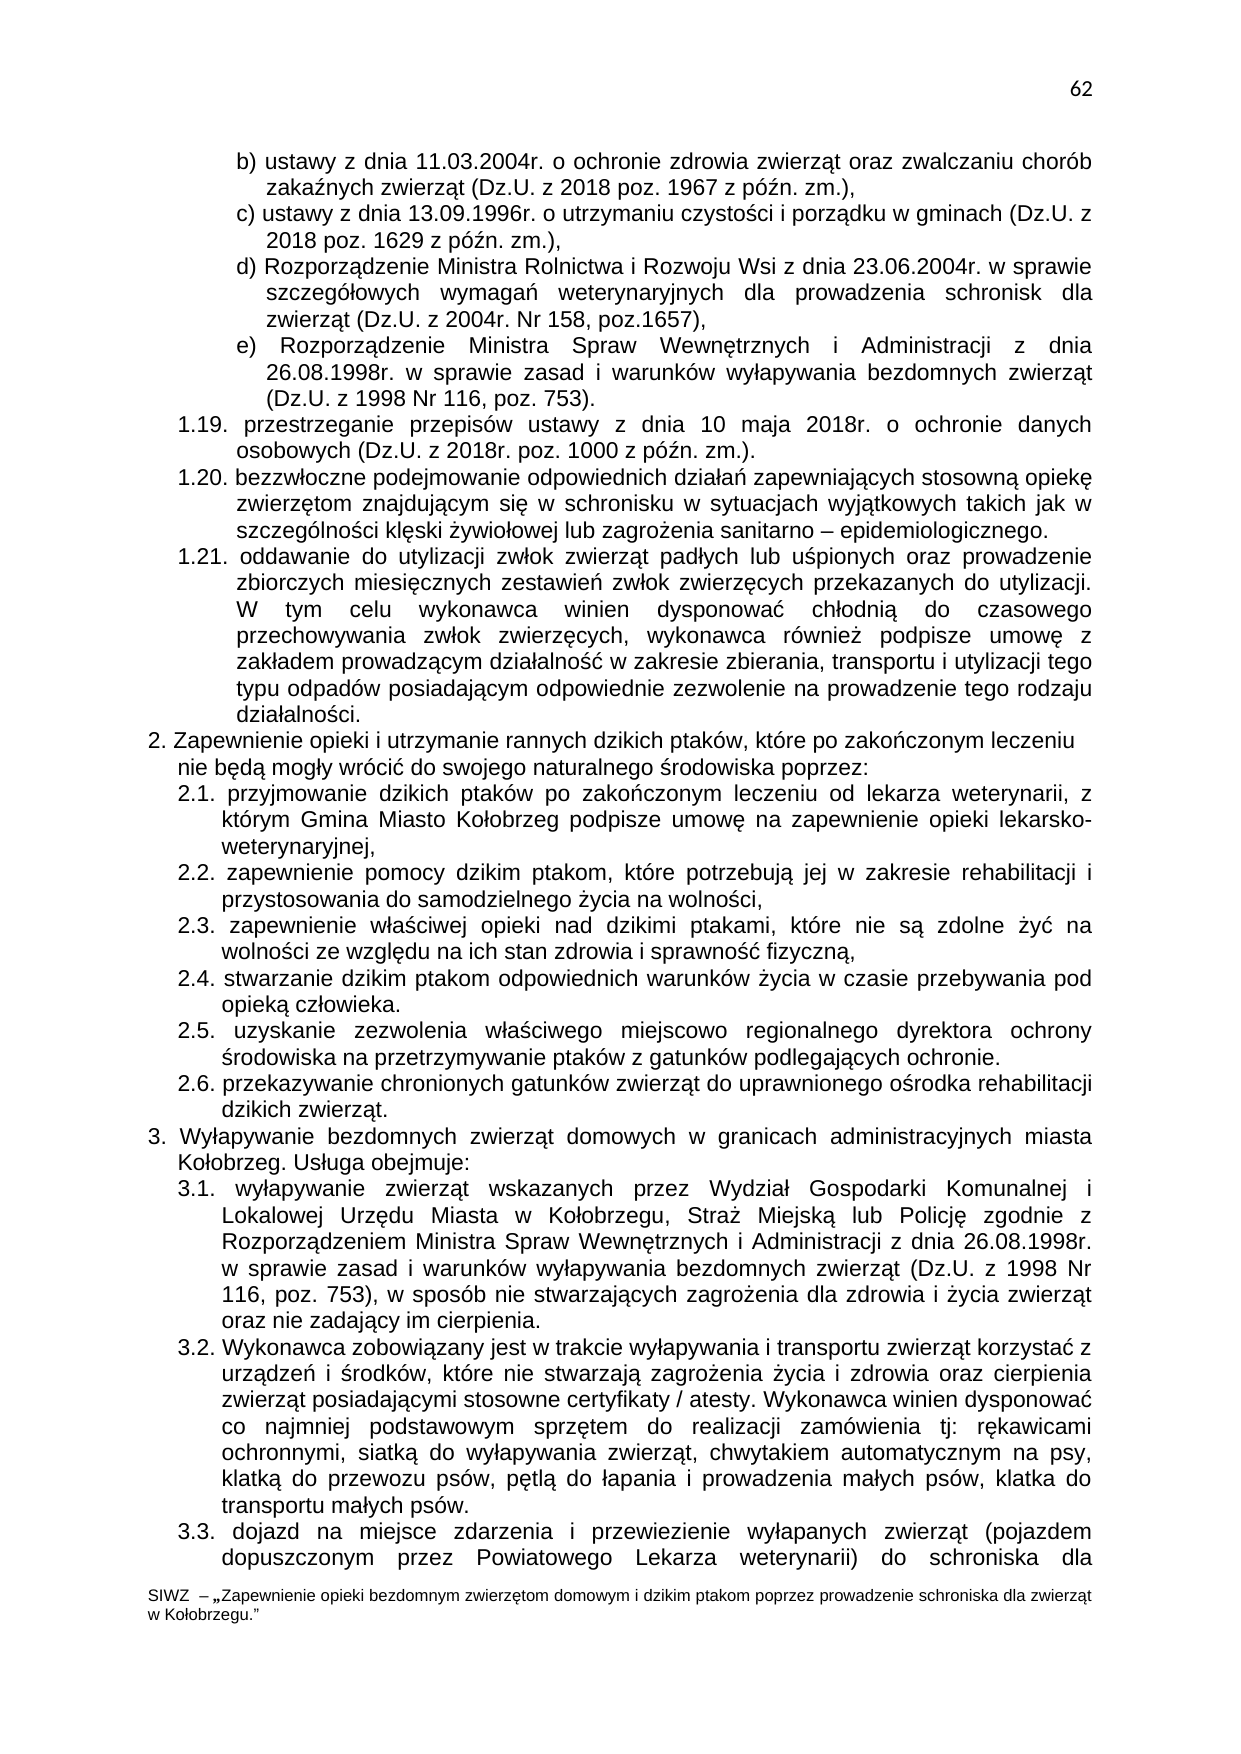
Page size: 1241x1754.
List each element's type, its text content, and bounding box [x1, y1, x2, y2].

text e) Rozporządzenie Ministra Spraw Wewnętrznych i Administracji z dnia 26.08.1998r. w sprawie zasad i warunków wyłapywania bezdomnych zwierząt (Dz.U. z 1998 Nr 116, poz. 753). [236, 332, 1093, 411]
text 2.3. zapewnienie właściwej opieki nad dzikimi ptakami, które nie są zdolne żyć na wolności ze względu na ich stan zdrowia i sprawność fizyczną, [177, 912, 1093, 964]
text 2.1. przyjmowanie dzikich ptaków po zakończonym leczeniu od lekarza weterynarii, z którym Gmina Miasto Kołobrzeg podpisze umowę na zapewnienie opieki lekarsko-weterynaryjnej, [177, 780, 1093, 859]
text 2.6. przekazywanie chronionych gatunków zwierząt do uprawnionego ośrodka rehabilitacji dzikich zwierząt. [177, 1070, 1093, 1123]
text 1.19. przestrzeganie przepisów ustawy z dnia 10 maja 2018r. o ochronie danych osobowych (Dz.U. z 2018r. poz. 1000 z późn. zm.). [177, 411, 1093, 464]
text 2.5. uzyskanie zezwolenia właściwego miejscowo regionalnego dyrektora ochrony środowiska na przetrzymywanie ptaków z gatunków podlegających ochronie. [177, 1017, 1093, 1070]
text b) ustawy z dnia 11.03.2004r. o ochronie zdrowia zwierząt oraz zwalczaniu chorób zakaźnych zwierząt (Dz.U. z 2018 poz. 1967 z późn. zm.), [236, 148, 1093, 200]
text 3. Wyłapywanie bezdomnych zwierząt domowych w granicach administracyjnych miasta Kołobrzeg. Usługa obejmuje: [148, 1123, 1093, 1175]
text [177, 1518, 1093, 1571]
text d) Rozporządzenie Ministra Rolnictwa i Rozwoju Wsi z dnia 23.06.2004r. w sprawie szczegółowych wymagań weterynaryjnych dla prowadzenia schronisk dla zwierząt (Dz.U. z 2004r. Nr 158, poz.1657), [236, 253, 1093, 332]
text 3.1. wyłapywanie zwierząt wskazanych przez Wydział Gospodarki Komunalnej i Lokalowej Urzędu Miasta w Kołobrzegu, Straż Miejską lub Policję zgodnie z Rozporządzeniem Ministra Spraw Wewnętrznych i Administracji z dnia 26.08.1998r. w sprawie zasad i warunków wyłapywania bezdomnych zwierząt (Dz.U. z 1998 Nr 116, poz. 753), w sposób nie stwarzających zagrożenia dla zdrowia i życia zwierząt oraz nie zadający im cierpienia. [177, 1175, 1093, 1333]
text 1.20. bezzwłoczne podejmowanie odpowiednich działań zapewniających stosowną opiekę zwierzętom znajdującym się w schronisku w sytuacjach wyjątkowych takich jak w szczególności klęski żywiołowej lub zagrożenia sanitarno – epidemiologicznego. [177, 464, 1093, 543]
text 1.21. oddawanie do utylizacji zwłok zwierząt padłych lub uśpionych oraz prowadzenie zbiorczych miesięcznych zestawień zwłok zwierzęcych przekazanych do utylizacji. W tym celu wykonawca winien dysponować chłodnią do czasowego przechowywania zwłok zwierzęcych, wykonawca również podpisze umowę z zakładem prowadzącym działalność w zakresie zbierania, transportu i utylizacji tego typu odpadów posiadającym odpowiednie zezwolenie na prowadzenie tego rodzaju działalności. [177, 543, 1093, 727]
text 3.2. Wykonawca zobowiązany jest w trakcie wyłapywania i transportu zwierząt korzystać z urządzeń i środków, które nie stwarzają zagrożenia życia i zdrowia oraz cierpienia zwierząt posiadającymi stosowne certyfikaty / atesty. Wykonawca winien dysponować co najmniej podstawowym sprzętem do realizacji zamówienia tj: rękawicami ochronnymi, siatką do wyłapywania zwierząt, chwytakiem automatycznym na psy, klatką do przewozu psów, pętlą do łapania i prowadzenia małych psów, klatka do transportu małych psów. [177, 1333, 1093, 1518]
text 2.4. stwarzanie dzikim ptakom odpowiednich warunków życia w czasie przebywania pod opieką człowieka. [177, 964, 1093, 1017]
text 2. Zapewnienie opieki i utrzymanie rannych dzikich ptaków, które po zakończonym leczeniu nie będą mogły wrócić do swojego naturalnego środowiska poprzez: [148, 727, 1093, 780]
text 2.2. zapewnienie pomocy dzikim ptakom, które potrzebują jej w zakresie rehabilitacji i przystosowania do samodzielnego życia na wolności, [177, 859, 1093, 912]
text c) ustawy z dnia 13.09.1996r. o utrzymaniu czystości i porządku w gminach (Dz.U. z 2018 poz. 1629 z późn. zm.), [236, 200, 1093, 253]
